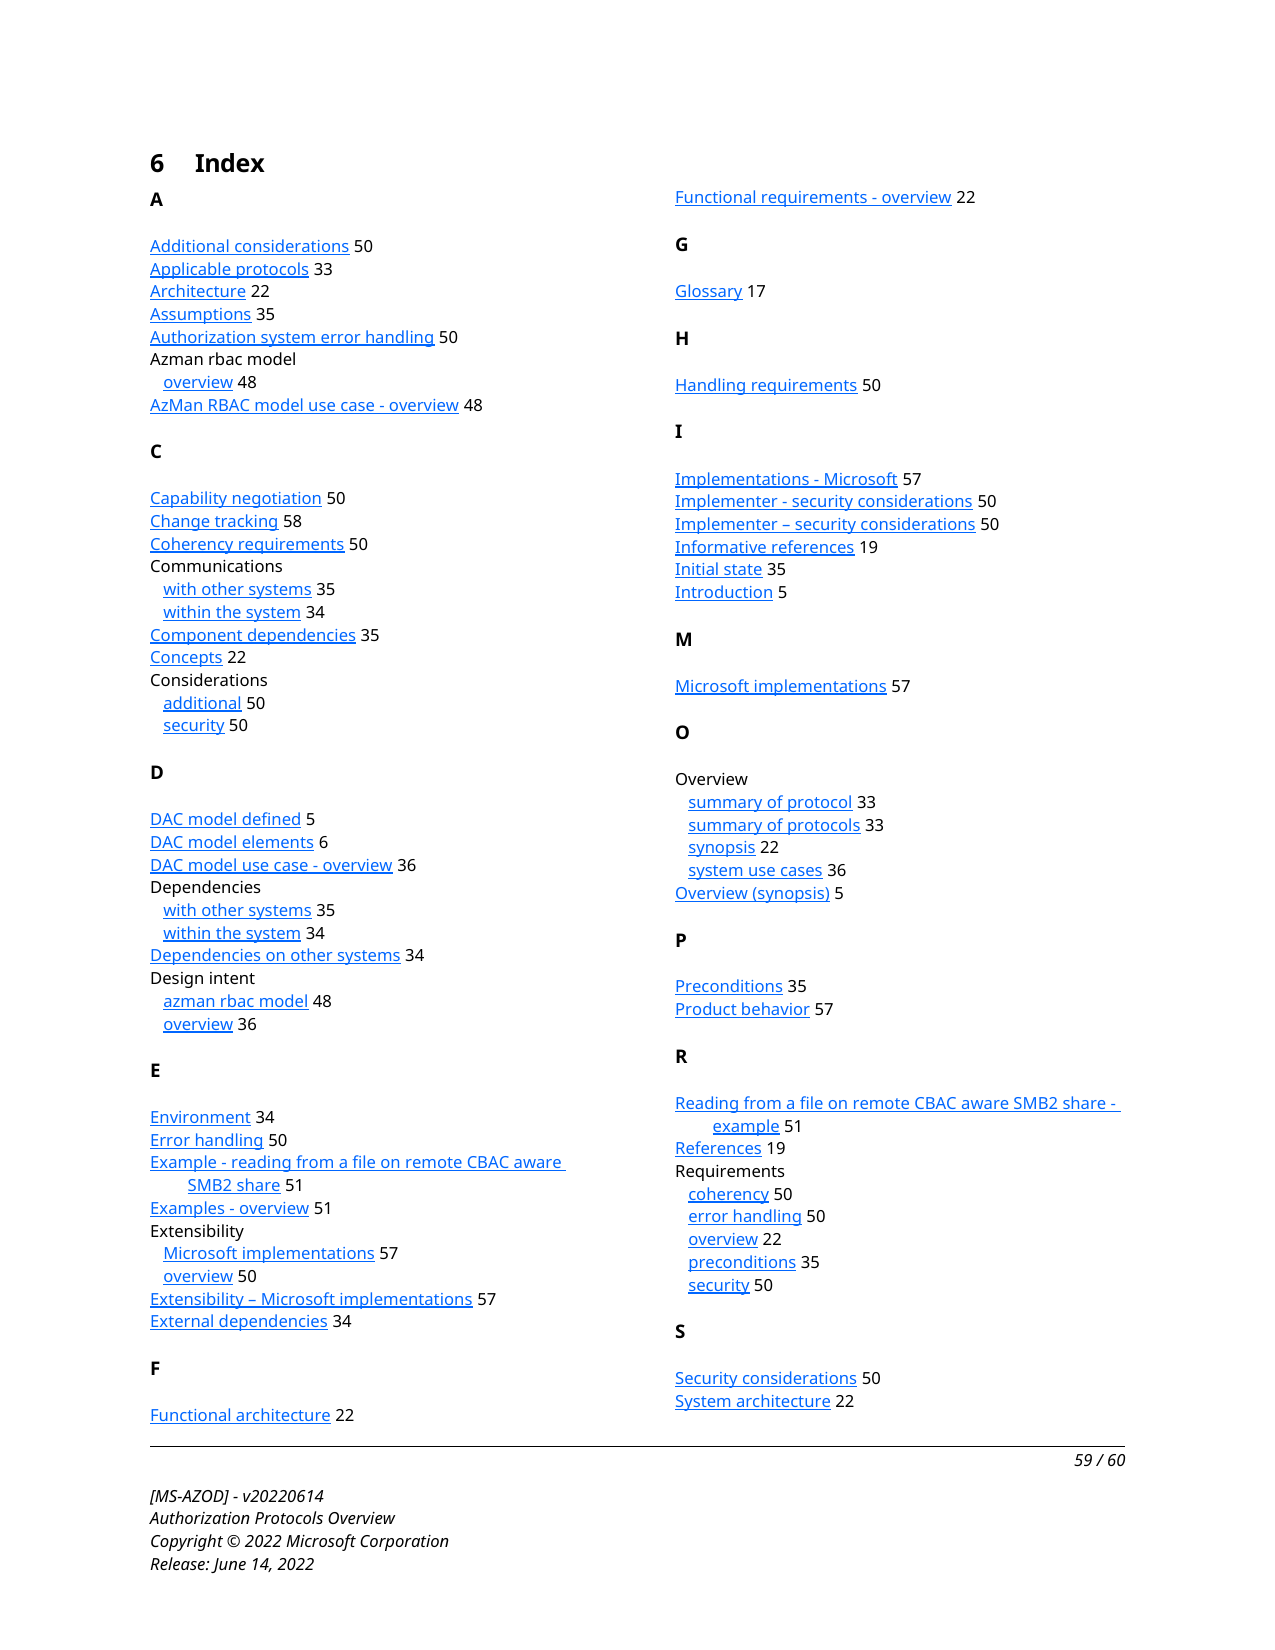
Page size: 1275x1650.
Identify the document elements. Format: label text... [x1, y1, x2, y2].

text Communications [150, 555, 600, 578]
text External dependencies 34 [150, 1310, 600, 1333]
text Azman rbac model [150, 348, 600, 371]
text F [150, 1356, 600, 1381]
text Dependencies on other systems 34 [150, 944, 600, 967]
text security 50 [675, 1273, 1125, 1296]
text Requirements [675, 1159, 1125, 1182]
text DAC model use case - overview 36 [150, 853, 600, 876]
text Environment 34 [150, 1106, 600, 1128]
text Assumptions 35 [150, 302, 600, 325]
text summary of protocol 33 [675, 791, 1125, 813]
text additional 50 [150, 691, 600, 714]
text Introduction 5 [675, 581, 1125, 603]
text C [150, 439, 600, 464]
text Additional considerations 50 [150, 234, 600, 257]
text within the system 34 [150, 601, 600, 623]
text Design intent [150, 967, 600, 989]
text Implementer - security considerations 50 [675, 490, 1125, 512]
text Coherency requirements 50 [150, 532, 600, 555]
text Architecture 22 [150, 280, 600, 302]
text Capability negotiation 50 [150, 487, 600, 510]
text R [675, 1043, 1125, 1069]
text Overview (synopsis) 5 [675, 881, 1125, 904]
text summary of protocols 33 [675, 813, 1125, 836]
text A [150, 186, 600, 212]
text overview 22 [675, 1228, 1125, 1250]
text with other systems 34 [150, 898, 600, 921]
text Dependencies [150, 876, 600, 898]
text AzMan RBAC model use case - overview 48 [150, 393, 600, 416]
text G [675, 232, 1125, 257]
text E [150, 1057, 600, 1083]
text Concepts 22 [150, 646, 600, 669]
text DAC model defined 5 [150, 808, 600, 830]
text Considerations [150, 669, 600, 691]
text Glossary 17 [675, 280, 1125, 302]
text overview 50 [150, 1265, 600, 1287]
text M [675, 626, 1125, 652]
text O [675, 720, 1125, 745]
text P [675, 927, 1125, 952]
text Change tracking 58 [150, 510, 600, 532]
text System architecture 22 [675, 1389, 1125, 1412]
text Component dependencies 34 [150, 623, 600, 646]
text Implementations - Microsoft 57 [675, 467, 1125, 490]
subtitle Index [150, 146, 1125, 180]
text Initial state 35 [675, 558, 1125, 581]
text preconditions 35 [675, 1250, 1125, 1273]
text error handling 50 [675, 1205, 1125, 1228]
text system use cases 36 [675, 859, 1125, 881]
text Security considerations 50 [675, 1367, 1125, 1389]
text D [150, 759, 600, 785]
text I [675, 419, 1125, 444]
text overview 48 [150, 371, 600, 393]
text Functional requirements - overview 22 [675, 186, 1125, 209]
text azman rbac model 48 [150, 989, 600, 1012]
text Informative references 19 [675, 535, 1125, 558]
text Extensibility [150, 1219, 600, 1242]
text synopsis 22 [675, 836, 1125, 859]
text S [675, 1318, 1125, 1344]
text Microsoft implementations 57 [150, 1242, 600, 1265]
text Authorization system error handling 50 [150, 325, 600, 348]
text within the system 34 [150, 921, 600, 944]
text DAC model elements 6 [150, 830, 600, 853]
text Applicable protocols 33 [150, 257, 600, 280]
text Implementer – security considerations 50 [675, 512, 1125, 535]
text Microsoft implementations 57 [675, 674, 1125, 697]
text Preconditions 35 [675, 975, 1125, 998]
text security 50 [150, 714, 600, 737]
text Functional architecture 22 [150, 1404, 600, 1426]
text Reading from a file on remote CBAC aware SMB2 share - example 51 [675, 1091, 1125, 1137]
text H [675, 325, 1125, 351]
text overview 36 [150, 1012, 600, 1035]
text Error handling 50 [150, 1128, 600, 1151]
text coherency 50 [675, 1182, 1125, 1205]
text with other systems 34 [150, 578, 600, 601]
text Handling requirements 50 [675, 373, 1125, 396]
text Example - reading from a file on remote CBAC aware SMB2 share 51 [150, 1151, 600, 1197]
text Examples - overview 51 [150, 1197, 600, 1219]
text Overview [675, 768, 1125, 791]
text Extensibility – Microsoft implementations 57 [150, 1287, 600, 1310]
text Product behavior 57 [675, 998, 1125, 1021]
text References 19 [675, 1137, 1125, 1159]
